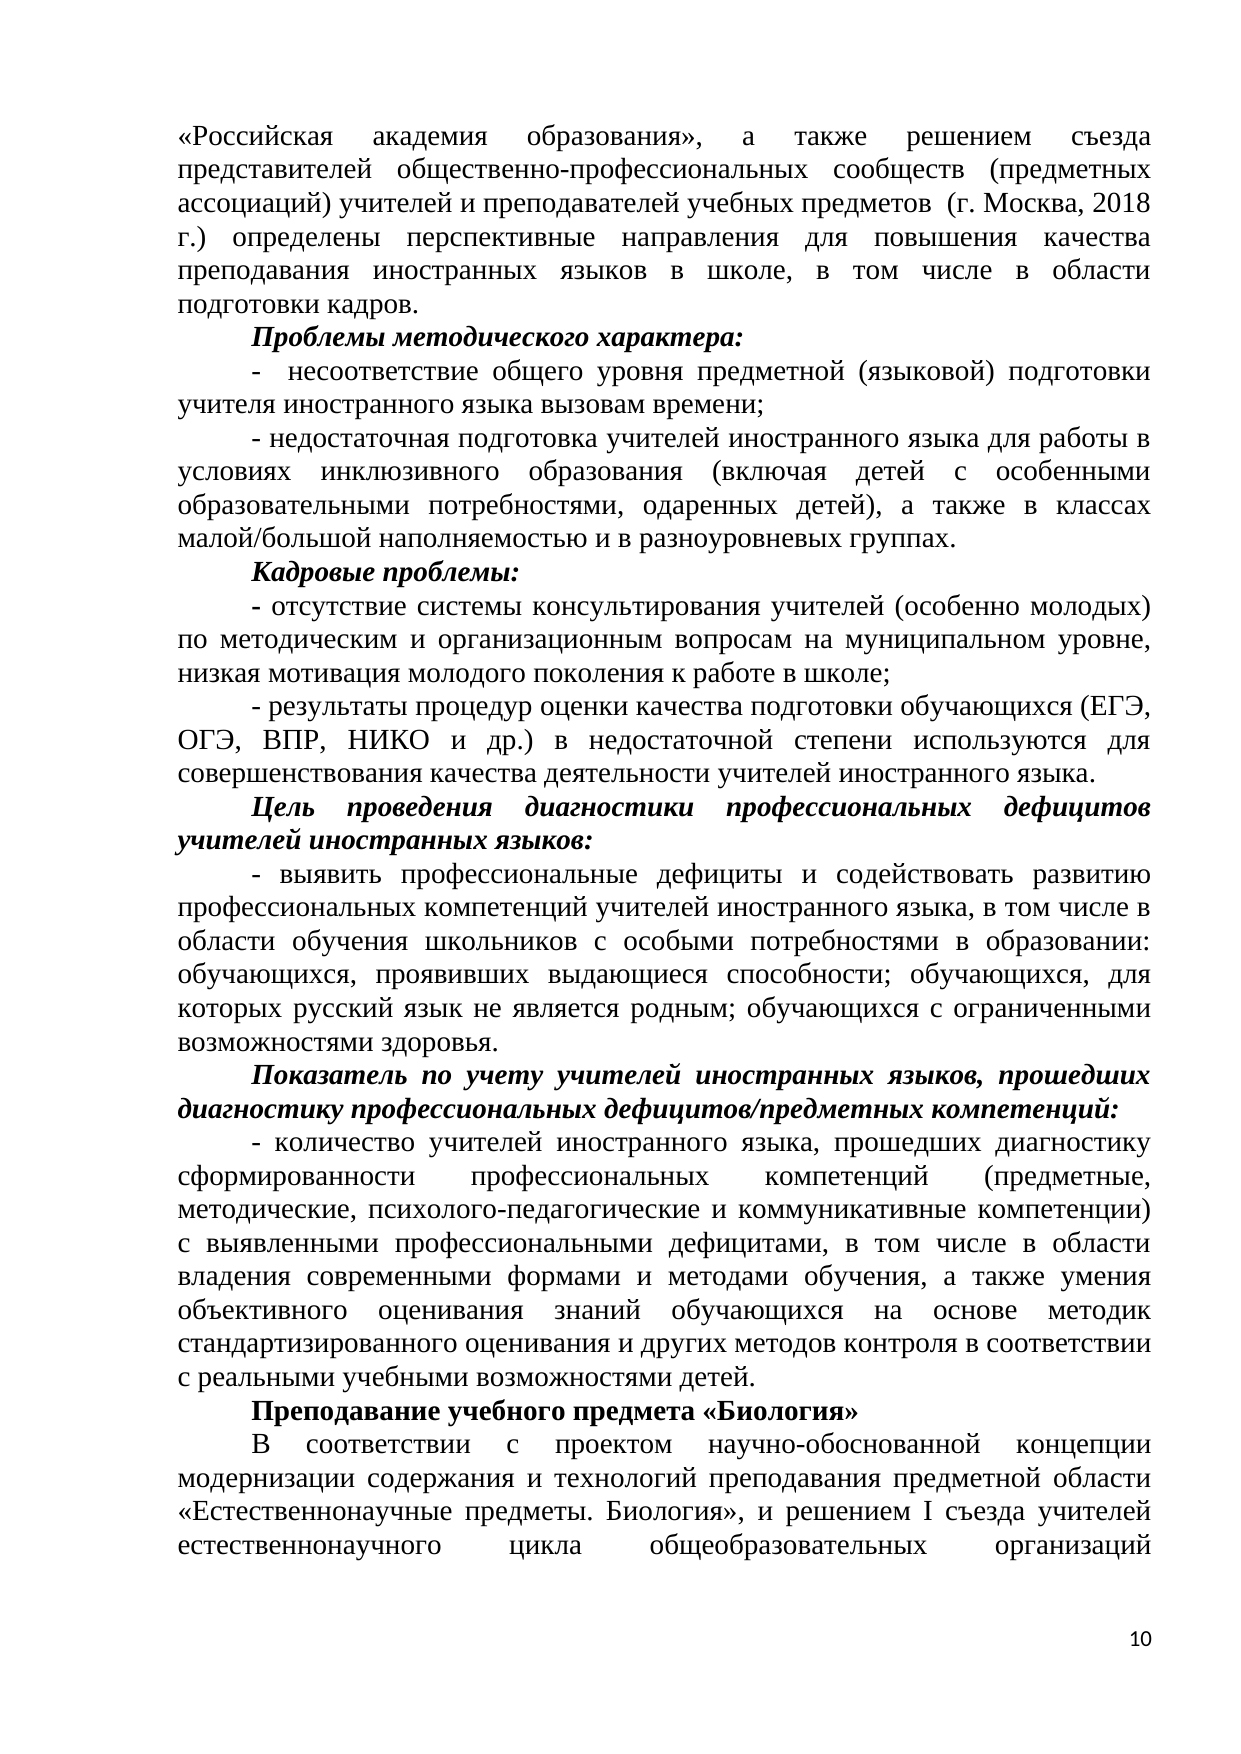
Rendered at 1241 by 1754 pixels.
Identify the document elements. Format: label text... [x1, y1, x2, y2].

text Кадровые проблемы: [177, 554, 1152, 588]
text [177, 118, 1152, 319]
text Проблемы методического характера: [177, 319, 1152, 353]
text - результаты процедур оценки качества подготовки обучающихся (ЕГЭ, ОГЭ, ВПР, НИКО и др.) в недостаточной степени используются для совершенствования качества деятельности учителей иностранного языка. [177, 688, 1152, 789]
text Цель проведения диагностики профессиональных дефицитов учителей иностранных языков: [177, 789, 1152, 856]
text - отсутствие системы консультирования учителей (особенно молодых) по методическим и организационным вопросам на муниципальном уровне, низкая мотивация молодого поколения к работе в школе; [177, 588, 1152, 688]
text Показатель по учету учителей иностранных языков, прошедших диагностику профессиональных дефицитов/предметных компетенций: [177, 1057, 1152, 1124]
text - выявить профессиональные дефициты и содействовать развитию профессиональных компетенций учителей иностранного языка, в том числе в области обучения школьников с особыми потребностями в образовании: обучающихся, проявивших выдающиеся способности; обучающихся, для которых русский язык не является родным; обучающихся с ограниченными возможностями здоровья. [177, 856, 1152, 1057]
text Преподавание учебного предмета «Биология» [177, 1393, 1152, 1426]
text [177, 1426, 1152, 1560]
text - количество учителей иностранного языка, прошедших диагностику сформированности профессиональных компетенций (предметные, методические, психолого-педагогические и коммуникативные компетенции) с выявленными профессиональными дефицитами, в том числе в области владения современными формами и методами обучения, а также умения объективного оценивания знаний обучающихся на основе методик стандартизированного оценивания и других методов контроля в соответствии с реальными учебными возможностями детей. [177, 1124, 1152, 1393]
text - несоответствие общего уровня предметной (языковой) подготовки учителя иностранного языка вызовам времени; [177, 353, 1152, 420]
text - недостаточная подготовка учителей иностранного языка для работы в условиях инклюзивного образования (включая детей с особенными образовательными потребностями, одаренных детей), а также в классах малой/большой наполняемостью и в разноуровневых группах. [177, 420, 1152, 554]
